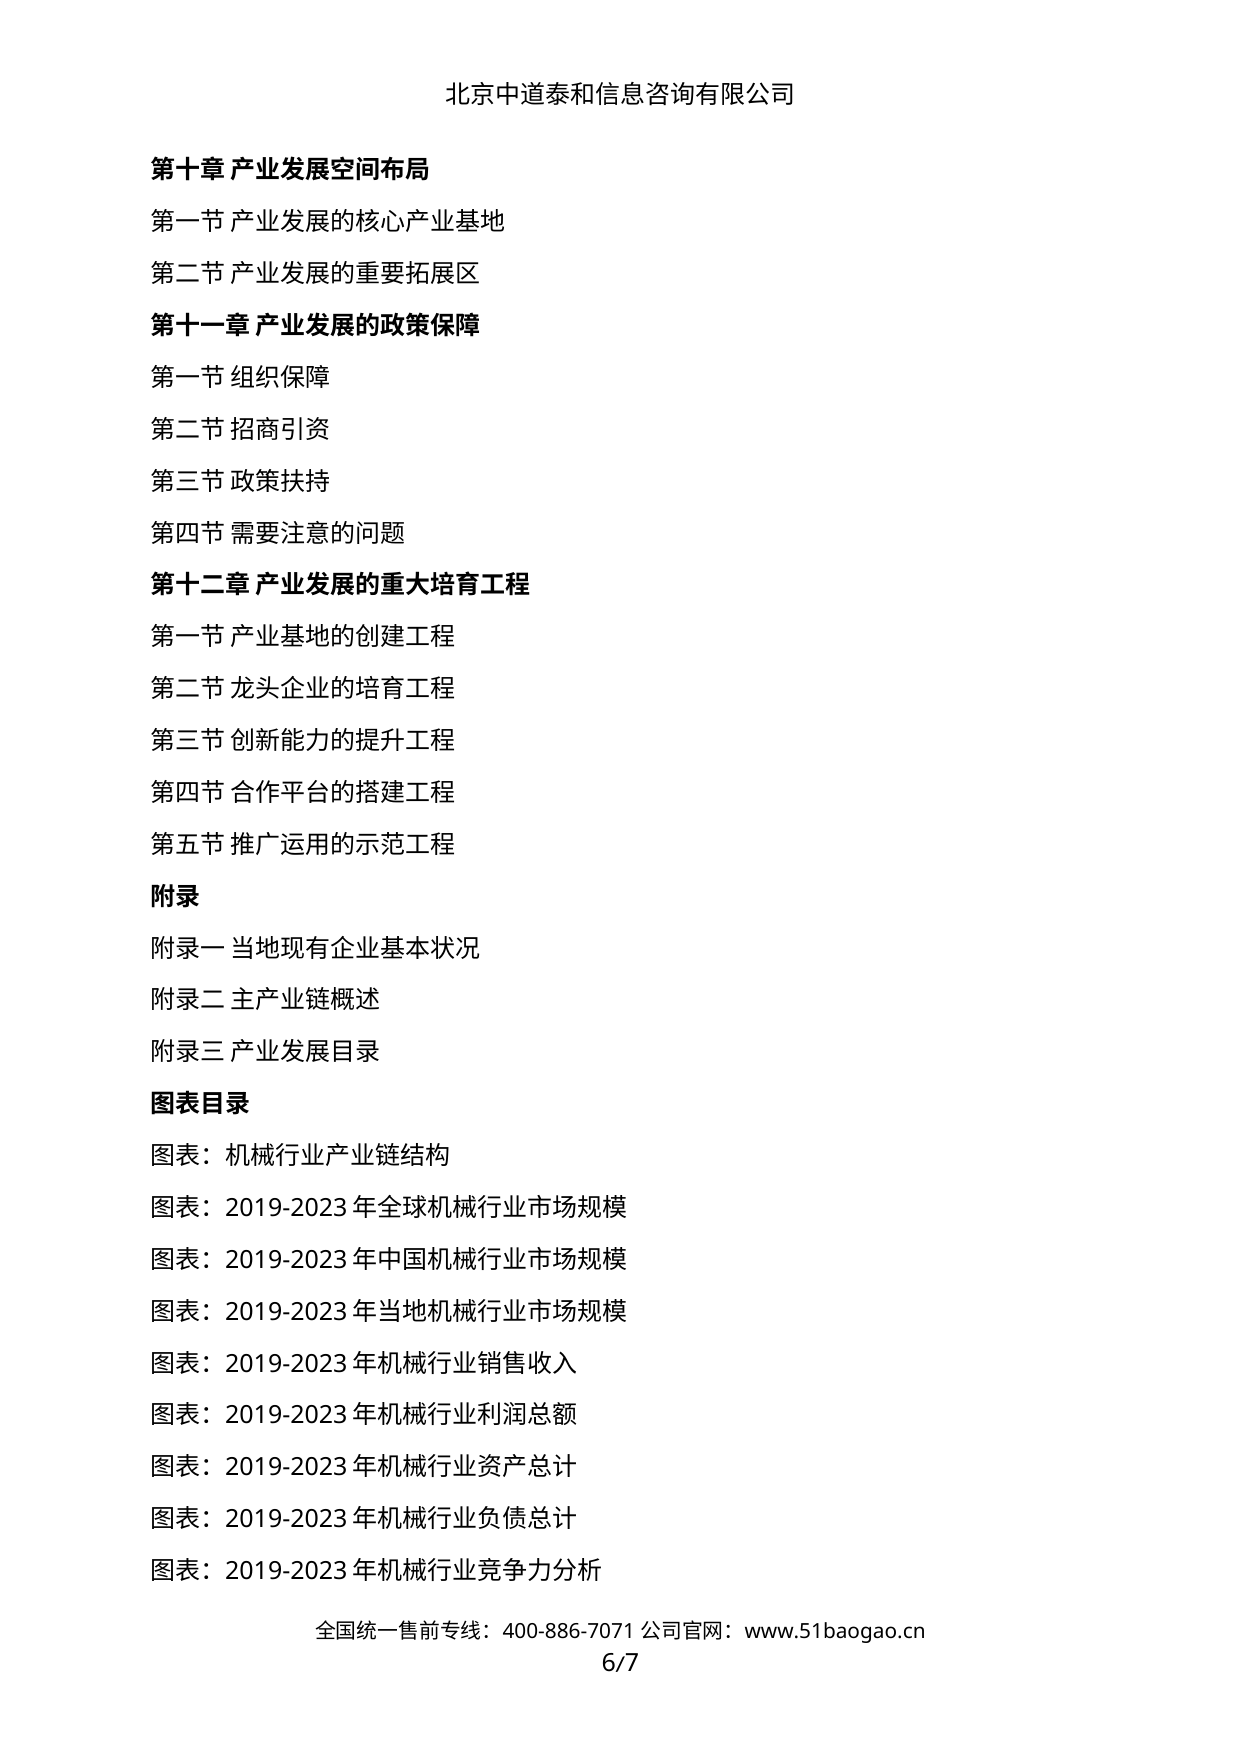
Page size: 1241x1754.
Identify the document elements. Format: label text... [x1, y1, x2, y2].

text 第十二章 产业发展的重大培育工程 [150, 565, 1090, 601]
text 图表：2019-2023年机械行业竞争力分析 [150, 1551, 1090, 1587]
text 图表目录 [150, 1084, 1090, 1120]
text 附录 [150, 876, 1090, 912]
text 第四节 合作平台的搭建工程 [150, 772, 1090, 809]
text 第四节 需要注意的问题 [150, 513, 1090, 549]
text 图表：2019-2023年机械行业销售收入 [150, 1343, 1090, 1379]
text 附录三 产业发展目录 [150, 1032, 1090, 1068]
text 第二节 产业发展的重要拓展区 [150, 254, 1090, 290]
text 第三节 创新能力的提升工程 [150, 721, 1090, 757]
text 附录一 当地现有企业基本状况 [150, 928, 1090, 964]
text 第二节 招商引资 [150, 409, 1090, 446]
text 第十章 产业发展空间布局 [150, 150, 1090, 186]
text 图表：2019-2023年机械行业负债总计 [150, 1499, 1090, 1535]
text 图表：2019-2023年中国机械行业市场规模 [150, 1239, 1090, 1276]
text 第一节 组织保障 [150, 357, 1090, 394]
text 附录二 主产业链概述 [150, 980, 1090, 1016]
text 第二节 龙头企业的培育工程 [150, 669, 1090, 705]
text 图表：2019-2023年机械行业利润总额 [150, 1395, 1090, 1431]
text 第十一章 产业发展的政策保障 [150, 306, 1090, 342]
text 第三节 政策扶持 [150, 461, 1090, 497]
text 第一节 产业发展的核心产业基地 [150, 202, 1090, 238]
text 图表：2019-2023年全球机械行业市场规模 [150, 1187, 1090, 1224]
text 图表：机械行业产业链结构 [150, 1136, 1090, 1172]
text 第一节 产业基地的创建工程 [150, 617, 1090, 653]
text 图表：2019-2023年当地机械行业市场规模 [150, 1291, 1090, 1327]
text 图表：2019-2023年机械行业资产总计 [150, 1447, 1090, 1483]
text 第五节 推广运用的示范工程 [150, 824, 1090, 861]
